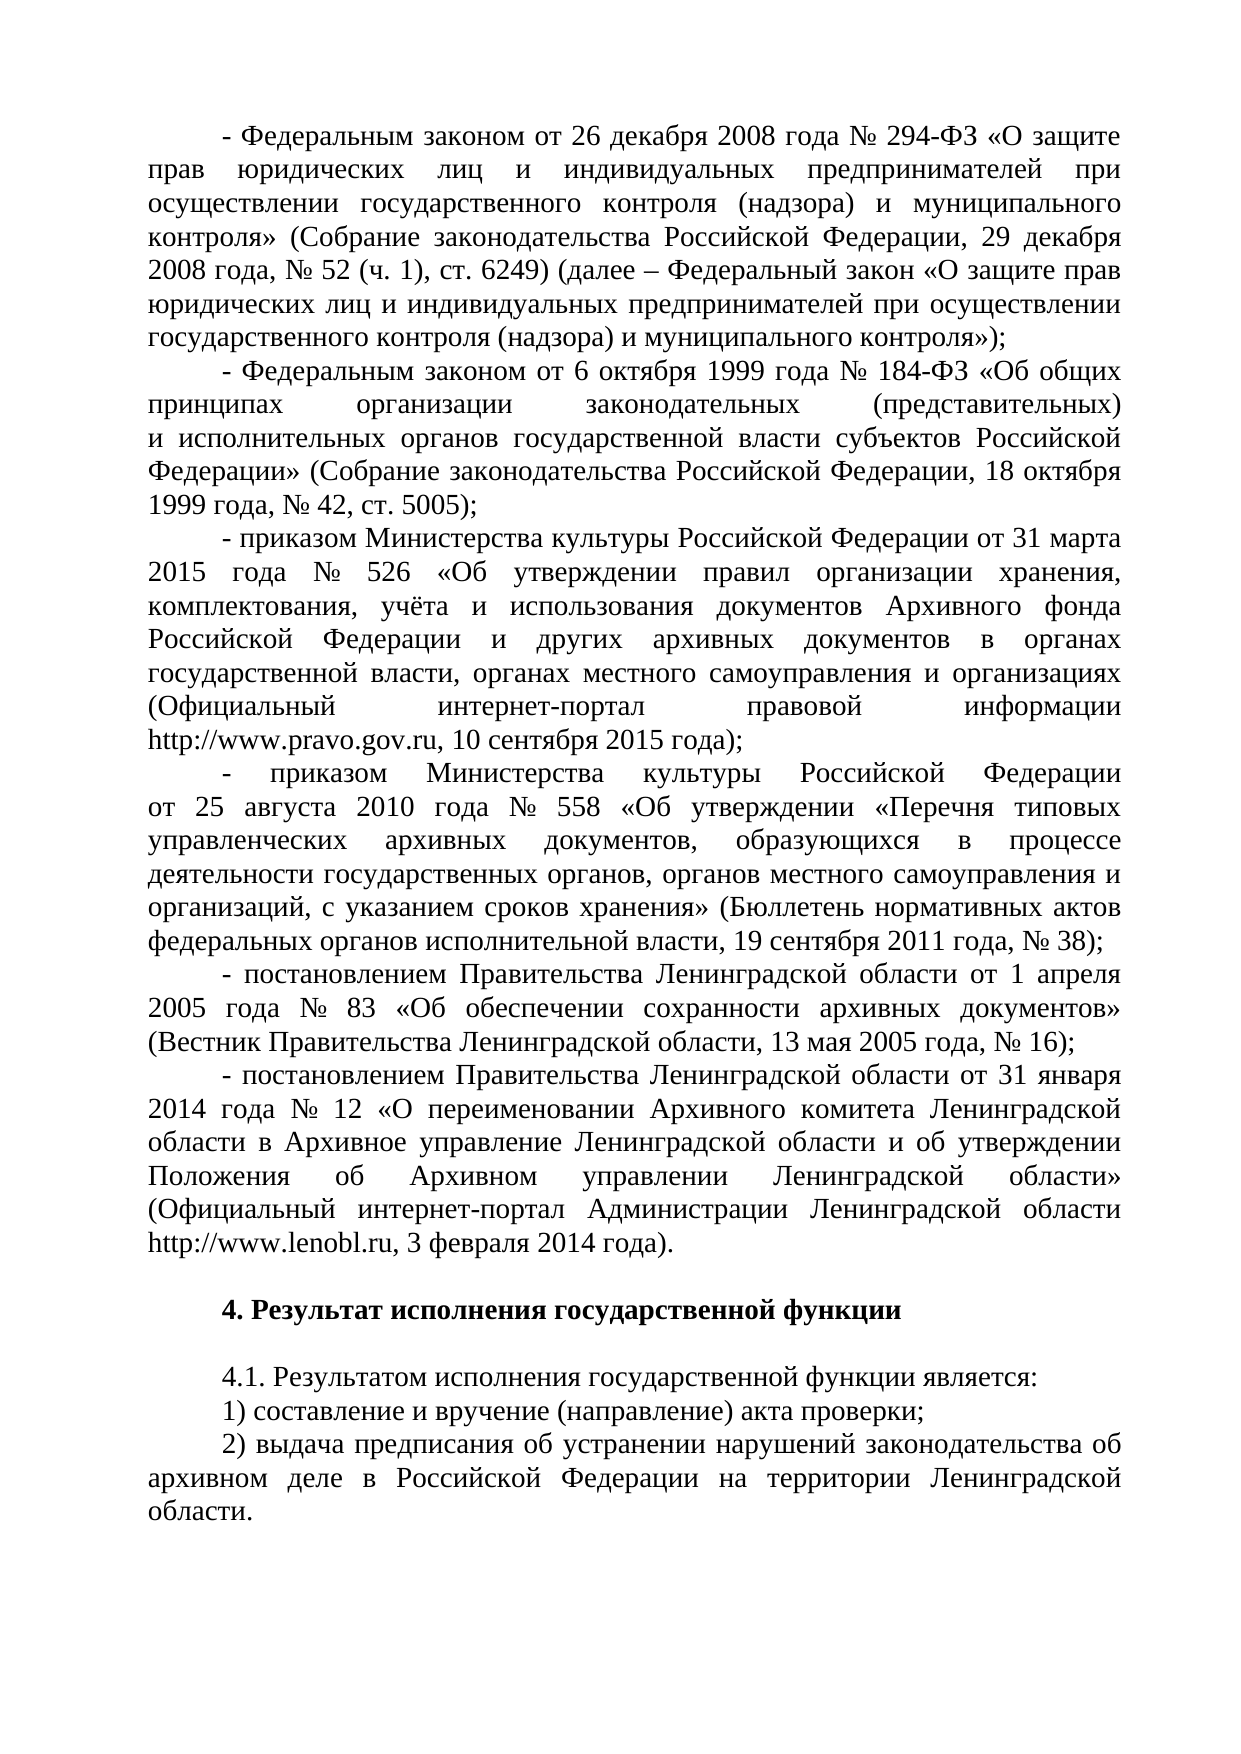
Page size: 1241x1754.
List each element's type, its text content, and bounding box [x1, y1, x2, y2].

text - постановлением Правительства Ленинградской области от 1 апреля 2005 года № 83 «Об обеспечении сохранности архивных документов» (Вестник Правительства Ленинградской области, 13 мая 2005 года, № 16); [148, 957, 1122, 1057]
text - приказом Министерства культуры Российской Федерации от 31 марта 2015 года № 526 «Об утверждении правил организации хранения, комплектования, учёта и использования документов Архивного фонда Российской Федерации и других архивных документов в органах государственной власти, органах местного самоуправления и организациях (Официальный интернет-портал правовой информации http://www.pravo.gov.ru, 10 сентября 2015 года); [148, 521, 1122, 755]
text 2) выдача предписания об устранении нарушений законодательства об архивном деле в Российской Федерации на территории Ленинградской области. [148, 1426, 1122, 1527]
text - приказом Министерства культуры Российской Федерации от 25 августа 2010 года № 558 «Об утверждении «Перечня типовых управленческих архивных документов, образующихся в процессе деятельности государственных органов, органов местного самоуправления и организаций, с указанием сроков хранения» (Бюллетень нормативных актов федеральных органов исполнительной власти, 19 сентября 2011 года, № 38); [148, 755, 1122, 957]
text - постановлением Правительства Ленинградской области от 31 января 2014 года № 12 «О переименовании Архивного комитета Ленинградской области в Архивное управление Ленинградской области и об утверждении Положения об Архивном управлении Ленинградской области» (Официальный интернет-портал Администрации Ленинградской области http://www.lenobl.ru, 3 февраля 2014 года). [148, 1057, 1122, 1258]
text 4.1. Результатом исполнения государственной функции является: [148, 1359, 1122, 1393]
text 1) составление и вручение (направление) акта проверки; [148, 1393, 1122, 1426]
text - Федеральным законом от 26 декабря 2008 года № 294-ФЗ «О защите прав юридических лиц и индивидуальных предпринимателей при осуществлении государственного контроля (надзора) и муниципального контроля» (Собрание законодательства Российской Федерации, 29 декабря 2008 года, № 52 (ч. 1), ст. 6249) (далее – Федеральный закон «О защите прав юридических лиц и индивидуальных предпринимателей при осуществлении государственного контроля (надзора) и муниципального контроля»); [148, 118, 1122, 353]
text 4. Результат исполнения государственной функции [148, 1292, 1122, 1326]
text - Федеральным законом от 6 октября 1999 года № 184-ФЗ «Об общих принципах организации законодательных (представительных) и исполнительных органов государственной власти субъектов Российской Федерации» (Собрание законодательства Российской Федерации, 18 октября 1999 года, № 42, ст. 5005); [148, 353, 1122, 521]
